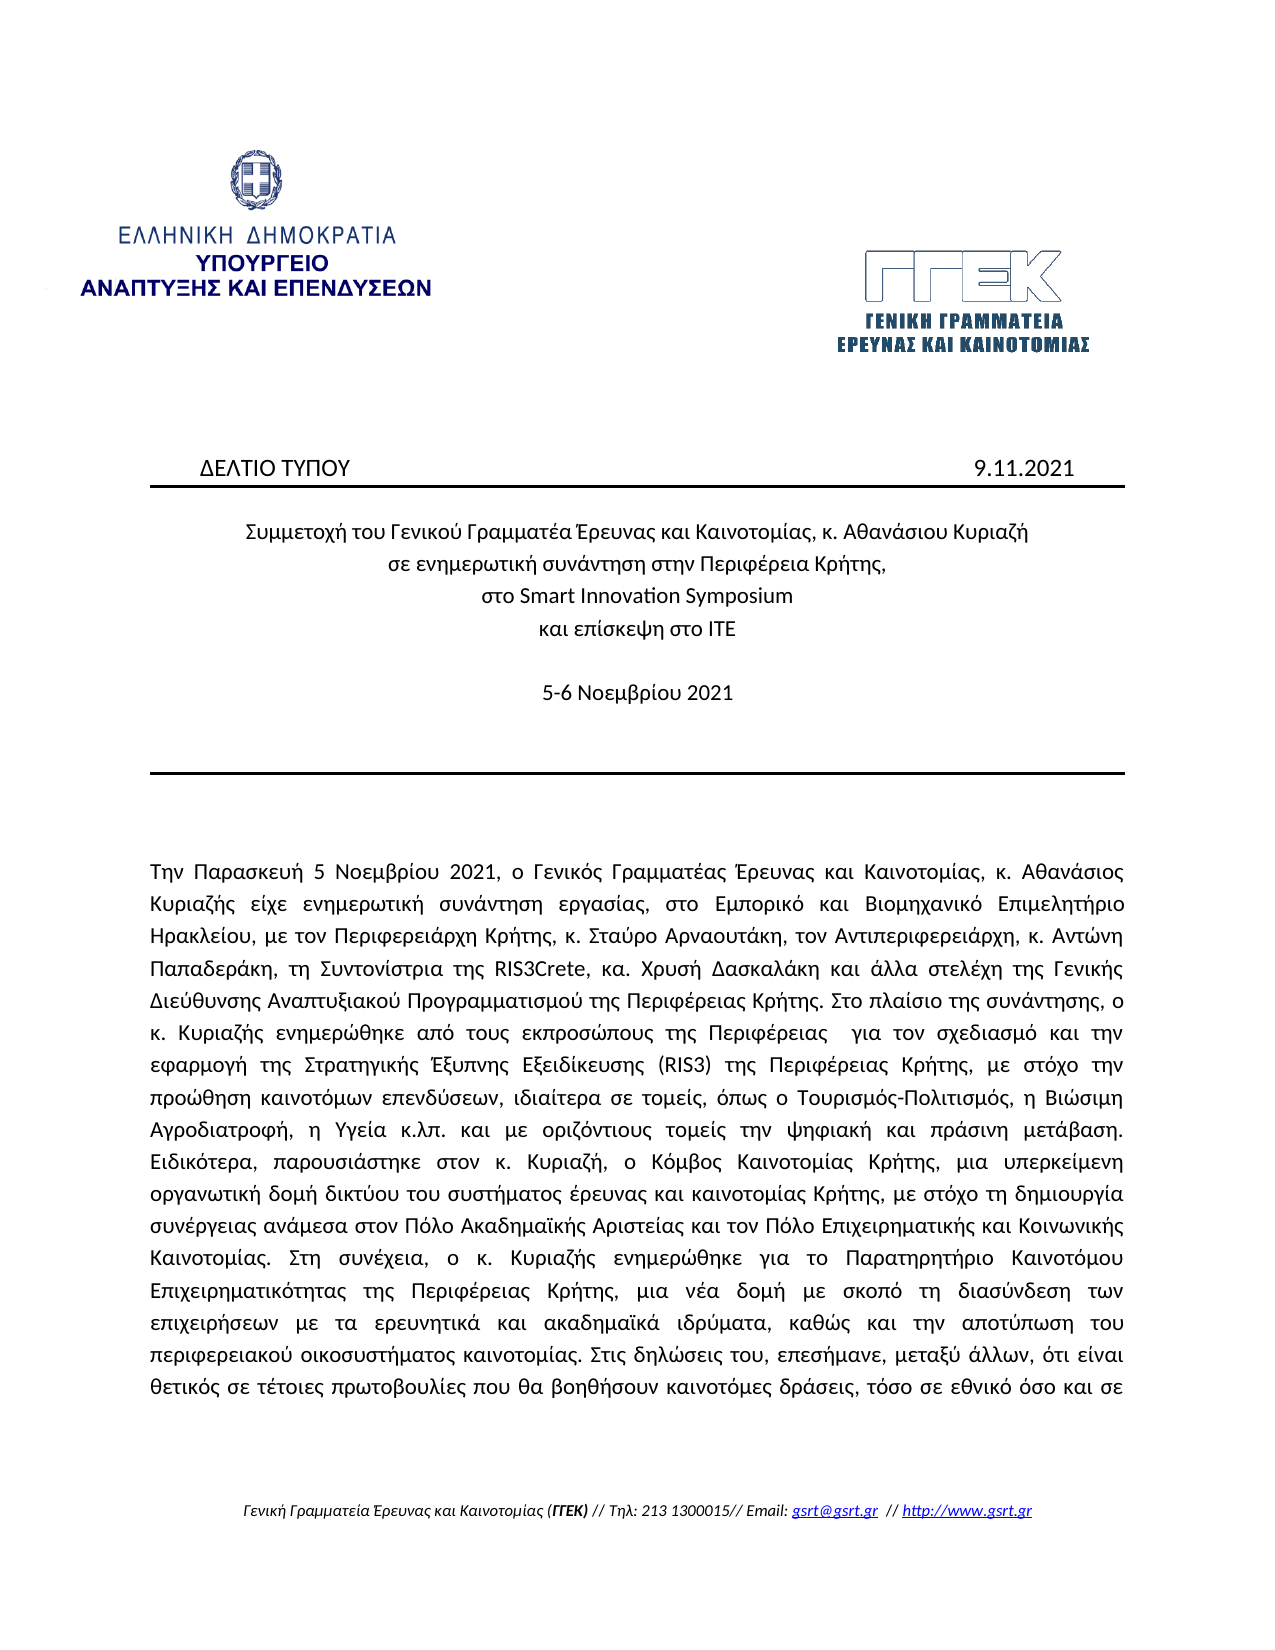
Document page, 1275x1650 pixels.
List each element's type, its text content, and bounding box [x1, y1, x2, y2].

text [150, 857, 1125, 1400]
picture [46, 150, 467, 311]
picture [836, 242, 1090, 353]
text ΔΕΛΤΙΟ ΤΥΠΟΥ 9.11.2021 [150, 452, 1125, 485]
text σε ενημερωτική συνάντηση στην Περιφέρεια Κρήτης, [150, 549, 1125, 577]
text Συμμετοχή του Γενικού Γραμματέα Έρευνας και Καινοτομίας, κ. Αθανάσιου Κυριαζή [150, 517, 1125, 545]
text 5-6 Νοεμβρίου 2021 [150, 678, 1125, 706]
text και επίσκεψη στο ΙΤΕ [150, 614, 1125, 642]
text στο Smart Innovation Symposium [150, 581, 1125, 609]
